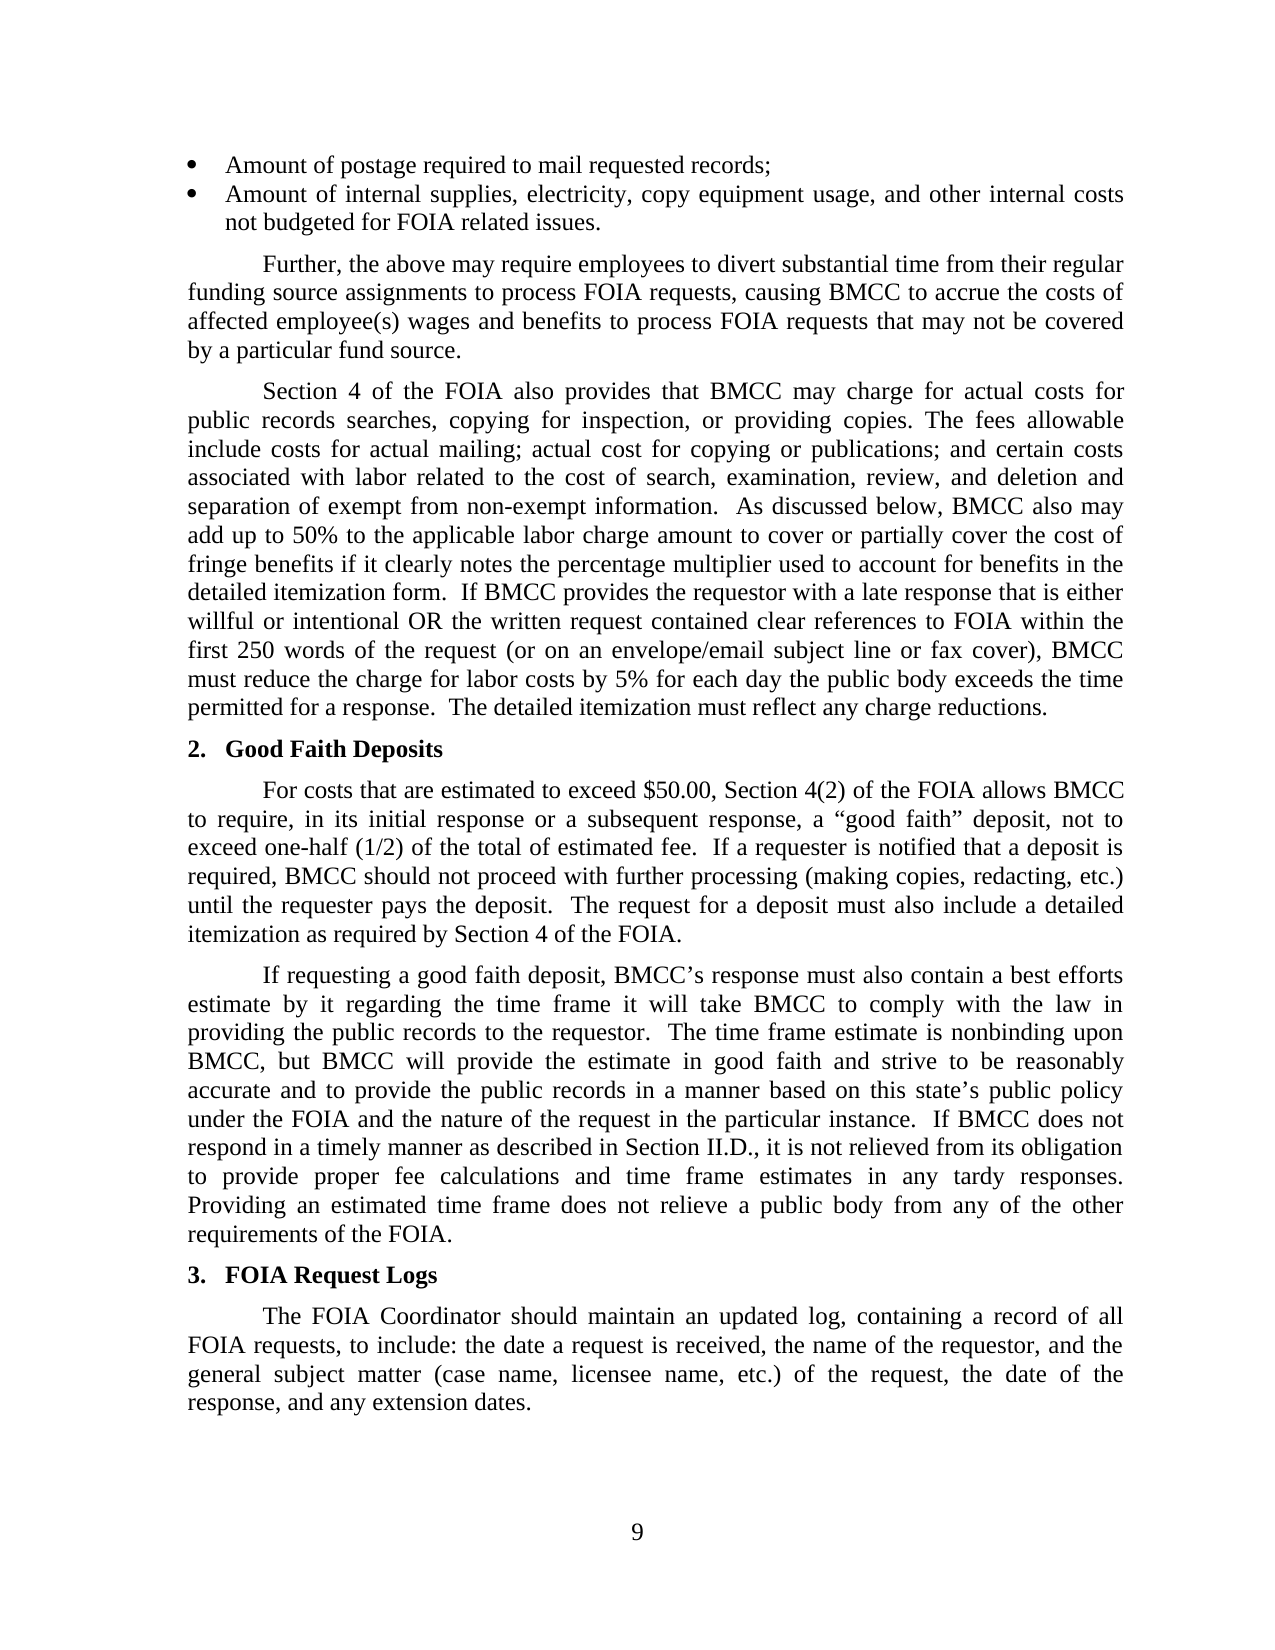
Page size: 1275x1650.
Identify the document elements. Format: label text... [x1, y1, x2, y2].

text Further, the above may require employees to divert substantial time from their regular funding source assignments to process FOIA requests, causing BMCC to accrue the costs of affected employee(s) wages and benefits to process FOIA requests that may not be covered by a particular fund source. [187, 249, 1125, 364]
list Amount of internal supplies, electricity, copy equipment usage, and other internal costs not budgeted for FOIA related issues. [187, 179, 1125, 236]
list Amount of postage required to mail requested records; [187, 150, 1125, 179]
subtitle Good Faith Deposits [187, 734, 1125, 762]
text Section 4 of the FOIA also provides that BMCC may charge for actual costs for public records searches, copying for inspection, or providing copies. The fees allowable include costs for actual mailing; actual cost for copying or publications; and certain costs associated with labor related to the cost of search, examination, review, and deletion and separation of exempt from non-exempt information. As discussed below, BMCC also may add up to 50% to the applicable labor charge amount to cover or partially cover the cost of fringe benefits if it clearly notes the percentage multiplier used to account for benefits in the detailed itemization form. If BMCC provides the requestor with a late response that is either willful or intentional OR the written request contained clear references to FOIA within the first 250 words of the request (or on an envelope/email subject line or fax cover), BMCC must reduce the charge for labor costs by 5% for each day the public body exceeds the time permitted for a response. The detailed itemization must reflect any charge reductions. [187, 376, 1125, 721]
subtitle FOIA Request Logs [187, 1260, 1125, 1289]
text For costs that are estimated to exceed $50.00, Section 4(2) of the FOIA allows BMCC to require, in its initial response or a subsequent response, a “good faith” deposit, not to exceed one-half (1/2) of the total of estimated fee. If a requester is notified that a deposit is required, BMCC should not proceed with further processing (making copies, redacting, etc.) until the requester pays the deposit. The request for a deposit must also include a detailed itemization as required by Section 4 of the FOIA. [187, 775, 1125, 947]
text The FOIA Coordinator should maintain an updated log, containing a record of all FOIA requests, to include: the date a request is received, the name of the requestor, and the general subject matter (case name, licensee name, etc.) of the request, the date of the response, and any extension dates. [187, 1301, 1125, 1416]
text If requesting a good faith deposit, BMCC’s response must also contain a best efforts estimate by it regarding the time frame it will take BMCC to comply with the law in providing the public records to the requestor. The time frame estimate is nonbinding upon BMCC, but BMCC will provide the estimate in good faith and strive to be reasonably accurate and to provide the public records in a manner based on this state’s public policy under the FOIA and the nature of the request in the particular instance. If BMCC does not respond in a timely manner as described in Section II.D., it is not relieved from its obligation to provide proper fee calculations and time frame estimates in any tardy responses. Providing an estimated time frame does not relieve a public body from any of the other requirements of the FOIA. [187, 960, 1125, 1247]
